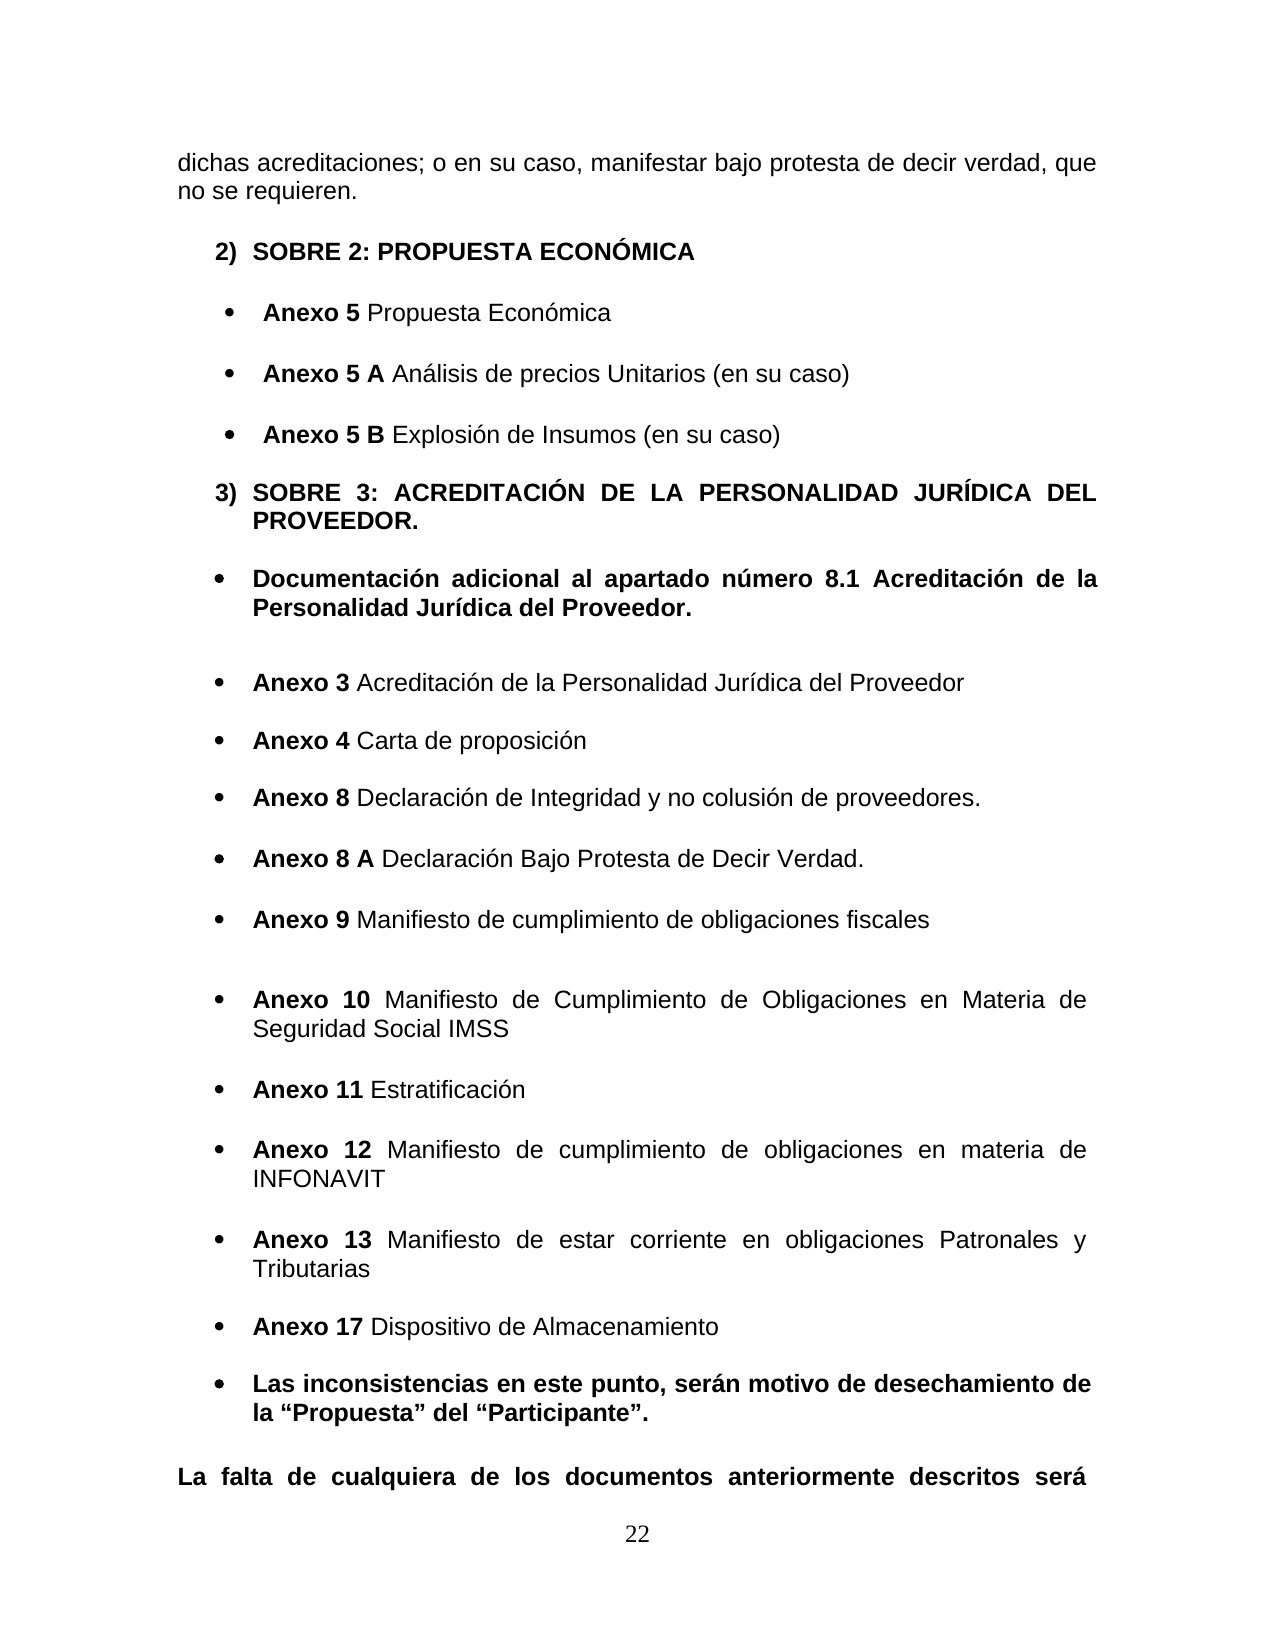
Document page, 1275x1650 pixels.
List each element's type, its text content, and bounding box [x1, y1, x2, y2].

list Las inconsistencias en este punto, serán motivo de desechamiento de la “Propuesta” del “Participante”. [215, 1369, 1092, 1427]
list Anexo 3 Acreditación de la Personalidad Jurídica del Proveedor [215, 668, 1088, 697]
list SOBRE 3: ACREDITACIÓN DE LA PERSONALIDAD JURÍDICA DEL PROVEEDOR. [215, 477, 1098, 535]
list Anexo 17 Dispositivo de Almacenamiento [215, 1312, 1088, 1340]
list Anexo 5 B Explosión de Insumos (en su caso) [225, 420, 1088, 449]
list Documentación adicional al apartado número 8.1 Acreditación de la Personalidad Jurídica del Proveedor. [215, 564, 1098, 621]
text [177, 148, 1098, 205]
list Anexo 13 Manifiesto de estar corriente en obligaciones Patronales y Tributarias [215, 1225, 1088, 1283]
list Anexo 5 Propuesta Económica [225, 298, 1088, 327]
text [177, 1462, 1088, 1491]
list Anexo 4 Carta de proposición [215, 726, 1088, 754]
list Anexo 9 Manifiesto de cumplimiento de obligaciones fiscales [215, 905, 1088, 934]
list SOBRE 2: PROPUESTA ECONÓMICA [215, 237, 1098, 266]
list Anexo 5 A Análisis de precios Unitarios (en su caso) [225, 359, 1088, 388]
list Anexo 8 Declaración de Integridad y no colusión de proveedores. [215, 783, 1088, 812]
list Anexo 10 Manifiesto de Cumplimiento de Obligaciones en Materia de Seguridad Social IMSS [215, 985, 1088, 1042]
list Anexo 8 A Declaración Bajo Protesta de Decir Verdad. [215, 844, 1088, 873]
list Anexo 12 Manifiesto de cumplimiento de obligaciones en materia de INFONAVIT [215, 1136, 1088, 1193]
list Anexo 11 Estratificación [215, 1074, 1088, 1103]
